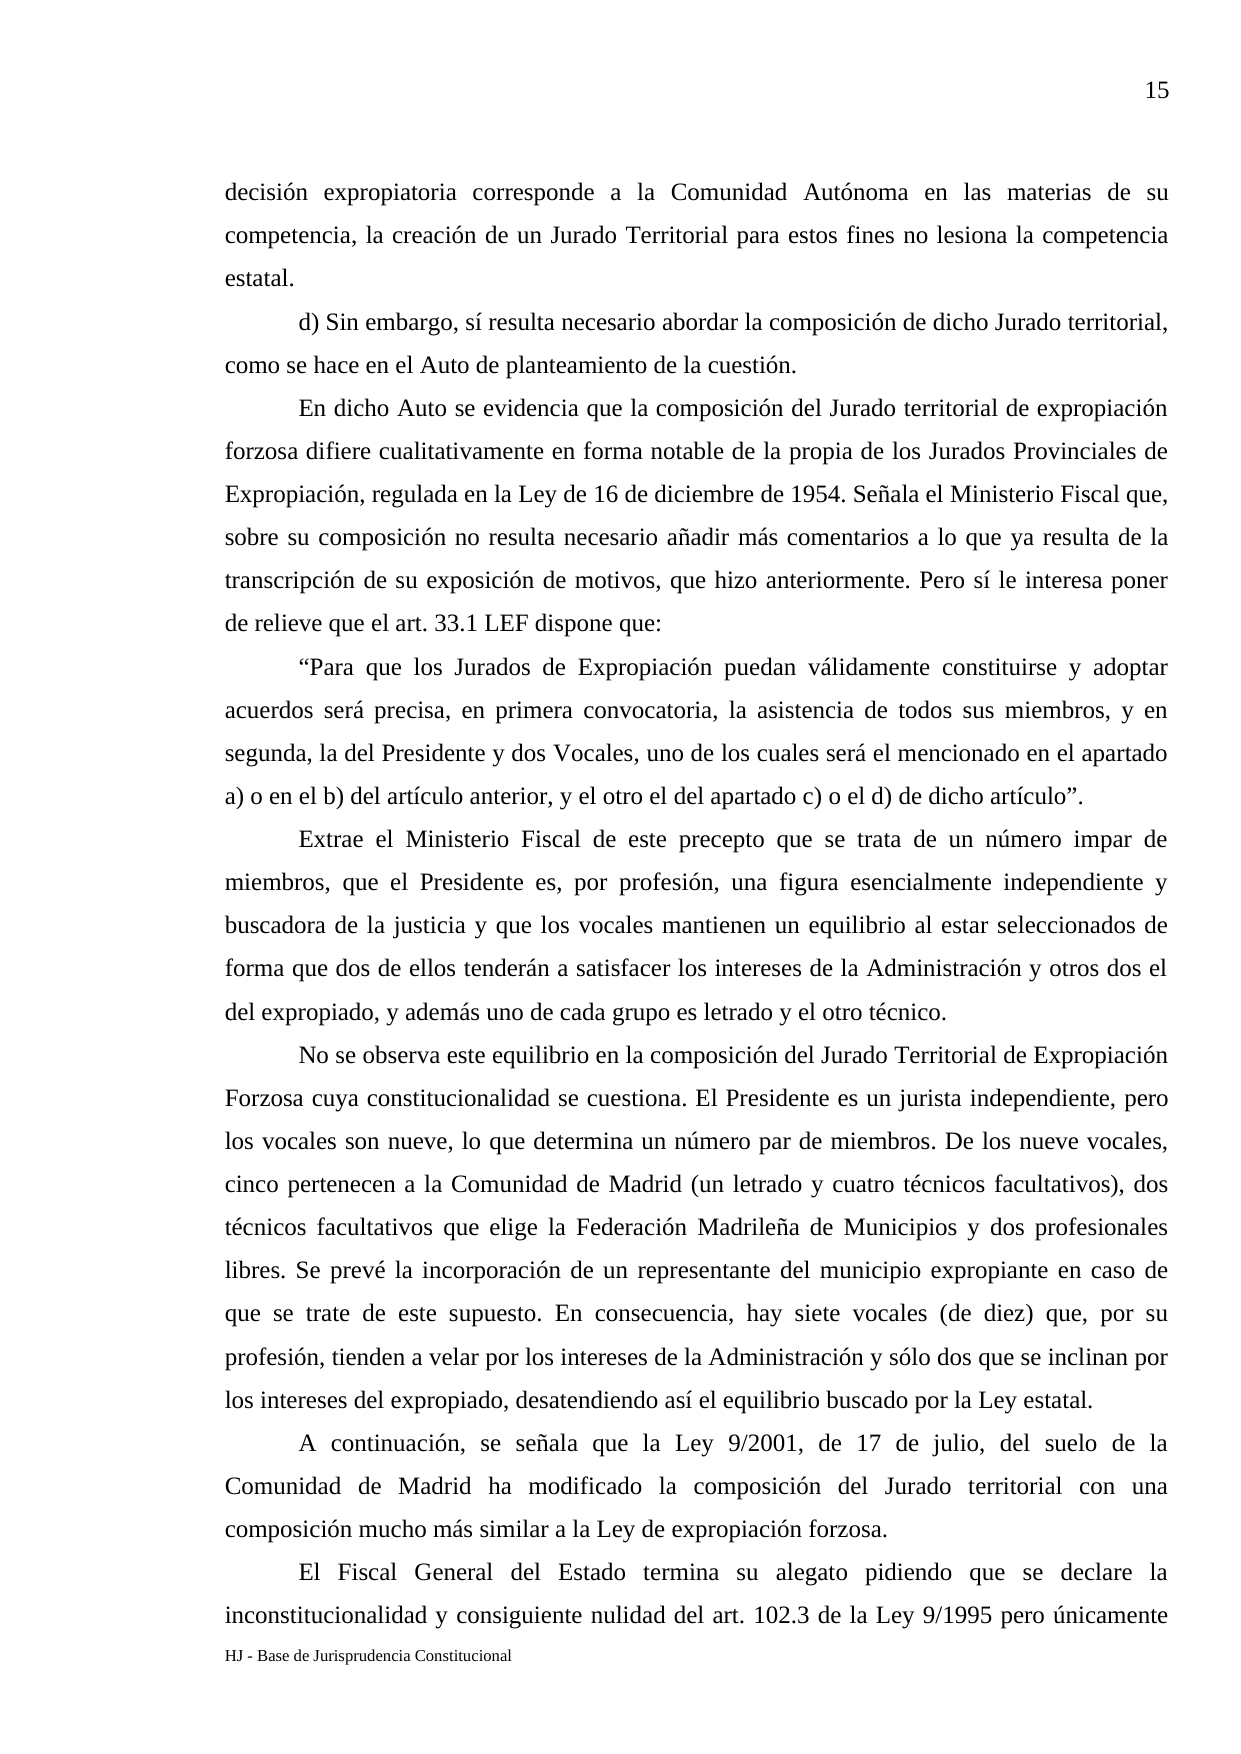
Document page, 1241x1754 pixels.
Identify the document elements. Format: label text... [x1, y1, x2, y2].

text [224, 177, 1169, 292]
text “Para que los Jurados de Expropiación puedan válidamente constituirse y adoptar acuerdos será precisa, en primera convocatoria, la asistencia de todos sus miembros, y en segunda, la del Presidente y dos Vocales, uno de los cuales será el mencionado en el apartado a) o en el b) del artículo anterior, y el otro el del apartado c) o el d) de dicho artículo”. [224, 652, 1169, 810]
text A continuación, se señala que la Ley 9/2001, de 17 de julio, del suelo de la Comunidad de Madrid ha modificado la composición del Jurado territorial con una composición mucho más similar a la Ley de expropiación forzosa. [224, 1428, 1169, 1543]
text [224, 1557, 1169, 1629]
text Extrae el Ministerio Fiscal de este precepto que se trata de un número impar de miembros, que el Presidente es, por profesión, una figura esencialmente independiente y buscadora de la justicia y que los vocales mantienen un equilibrio al estar seleccionados de forma que dos de ellos tenderán a satisfacer los intereses de la Administración y otros dos el del expropiado, y además uno de cada grupo es letrado y el otro técnico. [224, 824, 1169, 1025]
text d) Sin embargo, sí resulta necesario abordar la composición de dicho Jurado territorial, como se hace en el Auto de planteamiento de la cuestión. [224, 307, 1169, 378]
text No se observa este equilibrio en la composición del Jurado Territorial de Expropiación Forzosa cuya constitucionalidad se cuestiona. El Presidente es un jurista independiente, pero los vocales son nueve, lo que determina un número par de miembros. De los nueve vocales, cinco pertenecen a la Comunidad de Madrid (un letrado y cuatro técnicos facultativos), dos técnicos facultativos que elige la Federación Madrileña de Municipios y dos profesionales libres. Se prevé la incorporación de un representante del municipio expropiante en caso de que se trate de este supuesto. En consecuencia, hay siete vocales (de diez) que, por su profesión, tienden a velar por los intereses de la Administración y sólo dos que se inclinan por los intereses del expropiado, desatendiendo así el equilibrio buscado por la Ley estatal. [224, 1040, 1169, 1413]
text En dicho Auto se evidencia que la composición del Jurado territorial de expropiación forzosa difiere cualitativamente en forma notable de la propia de los Jurados Provinciales de Expropiación, regulada en la Ley de 16 de diciembre de 1954. Señala el Ministerio Fiscal que, sobre su composición no resulta necesario añadir más comentarios a lo que ya resulta de la transcripción de su exposición de motivos, que hizo anteriormente. Pero sí le interesa poner de relieve que el art. 33.1 LEF dispone que: [224, 393, 1169, 637]
